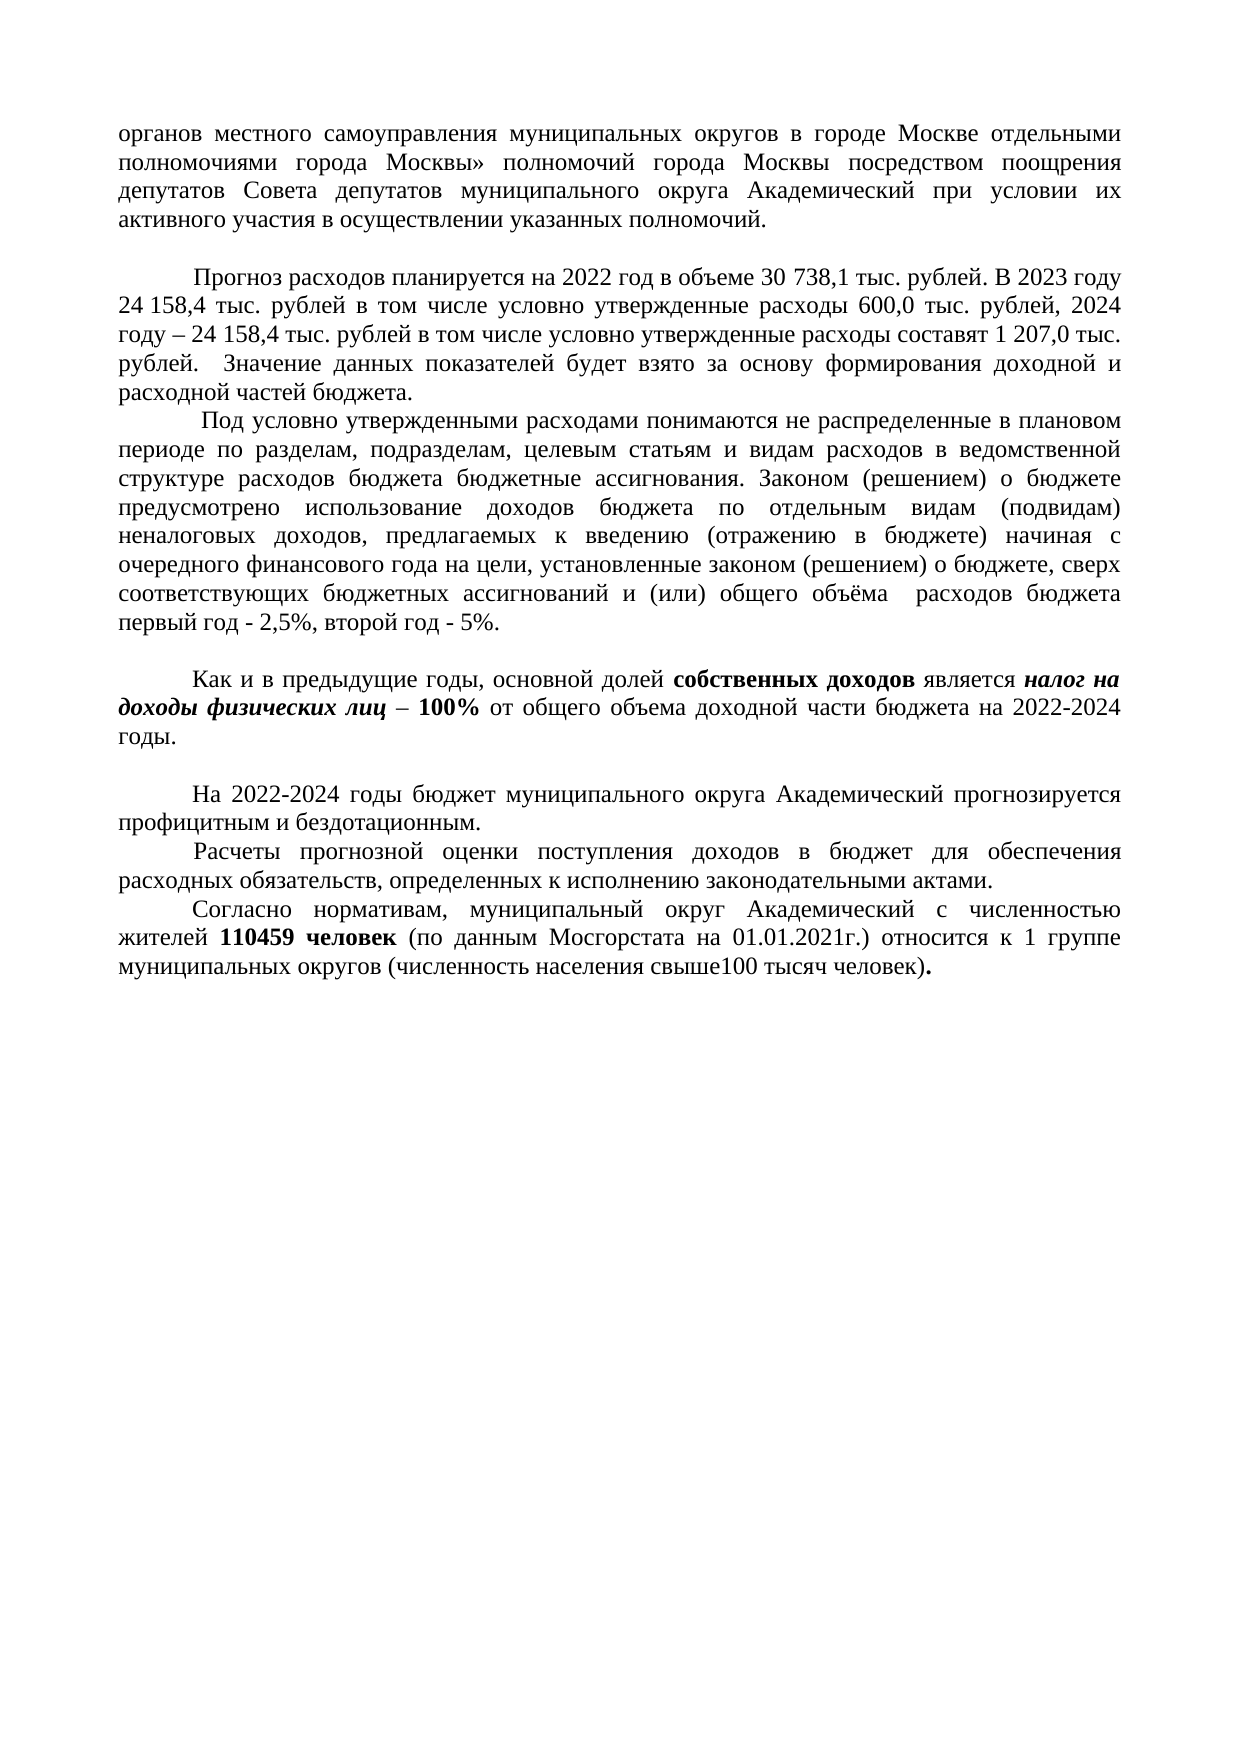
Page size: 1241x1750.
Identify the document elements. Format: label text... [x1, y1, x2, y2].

text Расчеты прогнозной оценки поступления доходов в бюджет для обеспечения расходных обязательств, определенных к исполнению законодательными актами. [118, 836, 1122, 894]
text Под условно утвержденными расходами понимаются не распределенные в плановом периоде по разделам, подразделам, целевым статьям и видам расходов в ведомственной структуре расходов бюджета бюджетные ассигнования. Законом (решением) о бюджете предусмотрено использование доходов бюджета по отдельным видам (подвидам) неналоговых доходов, предлагаемых к введению (отражению в бюджете) начиная с очередного финансового года на цели, установленные законом (решением) о бюджете, сверх соответствующих бюджетных ассигнований и (или) общего объёма расходов бюджета первый год - 2,5%, второй год - 5%. [118, 406, 1122, 636]
text Согласно нормативам, муниципальный округ Академический с численностью жителей 110459 человек (по данным Мосгорстата на 01.01.2021г.) относится к 1 группе муниципальных округов (численность населения свыше100 тысяч человек). [118, 894, 1122, 980]
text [118, 118, 1122, 233]
text На 2022-2024 годы бюджет муниципального округа Академический прогнозируется профицитным и бездотационным. [118, 779, 1122, 836]
text Как и в предыдущие годы, основной долей собственных доходов является налог на доходы физических лиц – 100% от общего объема доходной части бюджета на 2022-2024 годы. [118, 664, 1122, 750]
text Прогноз расходов планируется на 2022 год в объеме 30 738,1 тыс. рублей. В 2023 году 24 158,4 тыс. рублей в том числе условно утвержденные расходы 600,0 тыс. рублей, 2024 году – 24 158,4 тыс. рублей в том числе условно утвержденные расходы составят 1 207,0 тыс. рублей. Значение данных показателей будет взято за основу формирования доходной и расходной частей бюджета. [118, 262, 1122, 406]
